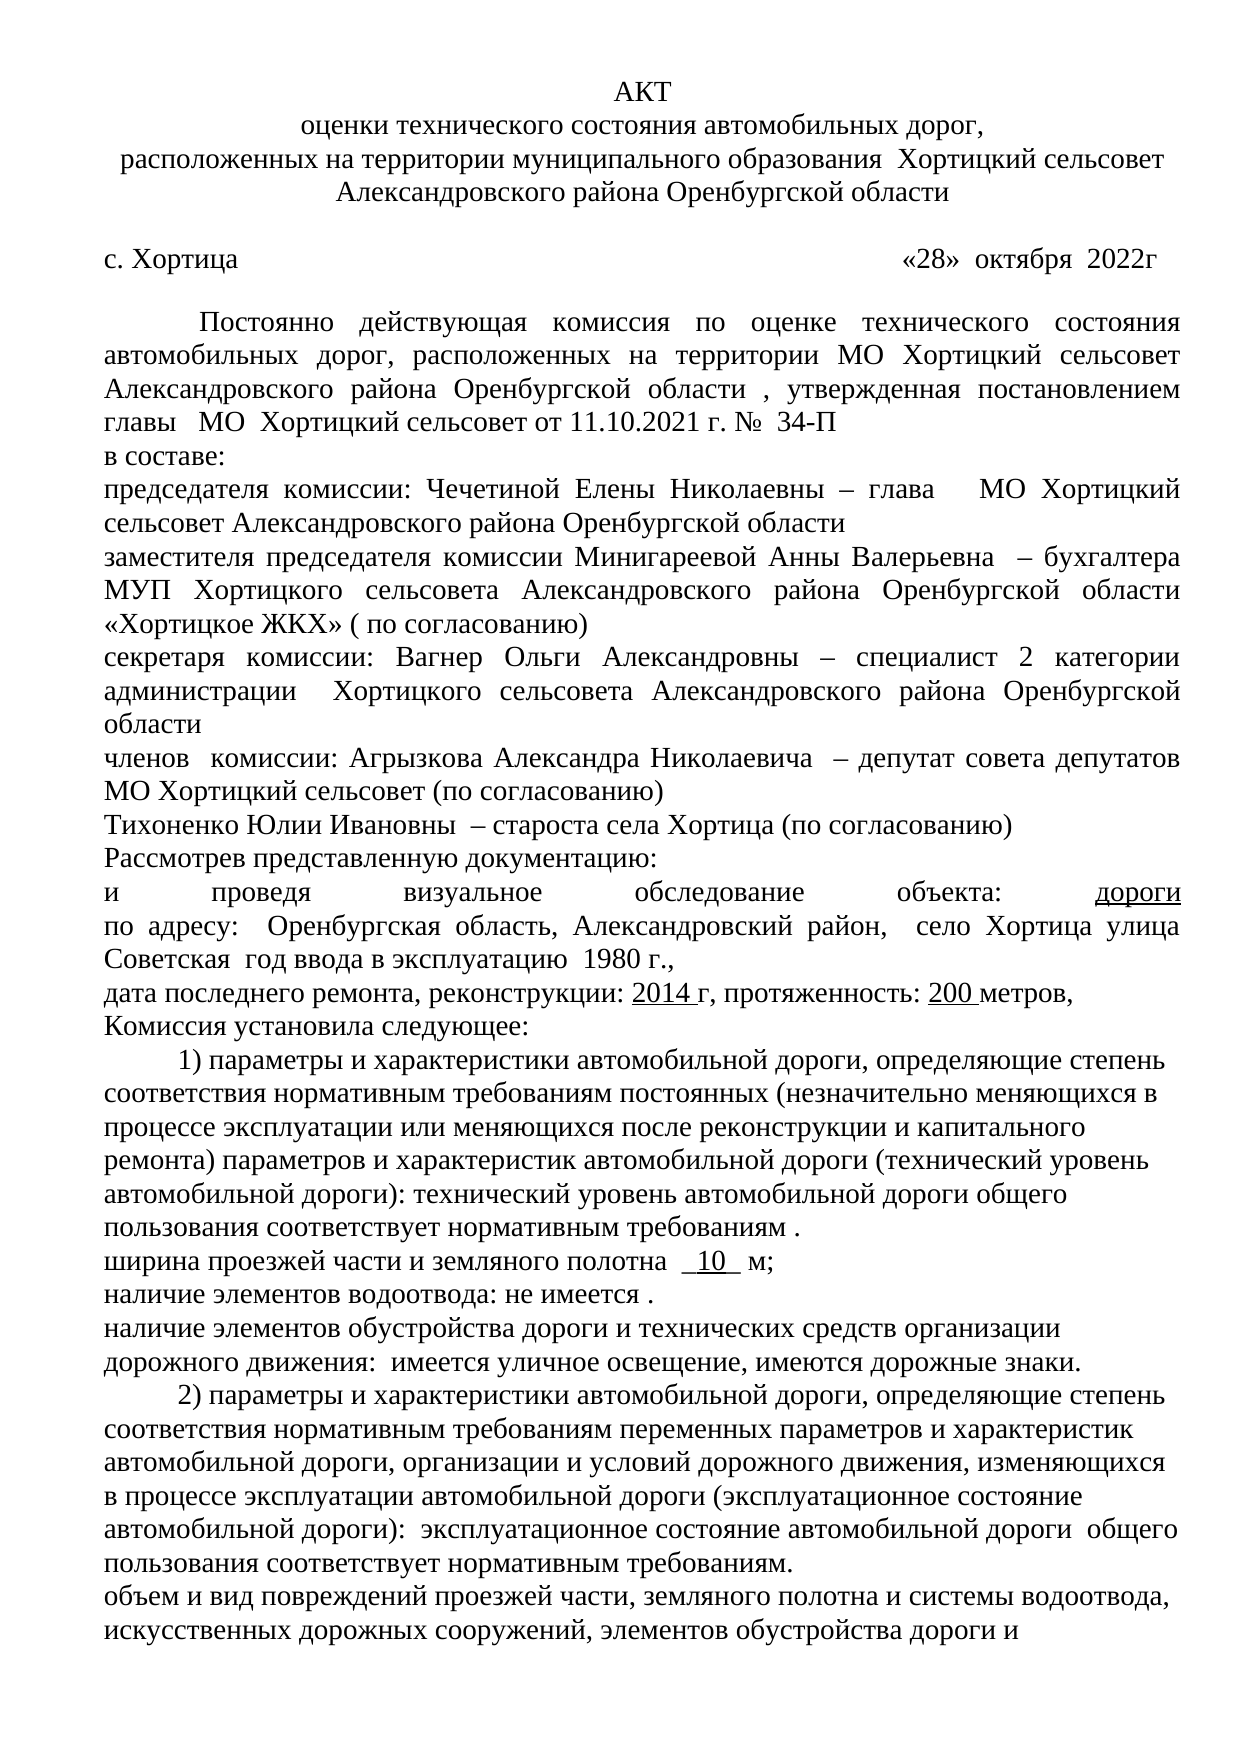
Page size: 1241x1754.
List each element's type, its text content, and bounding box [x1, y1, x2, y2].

text секретаря комиссии: Вагнер Ольги Александровны – специалист 2 категории администрации Хортицкого сельсовета Александровского района Оренбургской области [103, 639, 1181, 740]
text 1) параметры и характеристики автомобильной дороги, определяющие степень соответствия нормативным требованиям постоянных (незначительно меняющихся в процессе эксплуатации или меняющихся после реконструкции и капитального ремонта) параметров и характеристик автомобильной дороги (технический уровень автомобильной дороги): технический уровень автомобильной дороги общего пользования соответствует нормативным требованиям . [103, 1042, 1181, 1243]
text председателя комиссии: Чечетиной Елены Николаевны – глава МО Хортицкий сельсовет Александровского района Оренбургской области [103, 472, 1181, 539]
text заместителя председателя комиссии Минигареевой Анны Валерьевна – бухгалтера МУП Хортицкого сельсовета Александровского района Оренбургской области «Хортицкое ЖКХ» ( по согласованию) [103, 539, 1181, 639]
text АКТ [103, 74, 1181, 107]
text Рассмотрев представленную документацию: [103, 841, 1181, 874]
text наличие элементов водоотвода: не имеется . [103, 1277, 1181, 1310]
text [103, 1578, 1181, 1646]
text и проведя визуальное обследование объекта: дороги по адресу: Оренбургская область, Александровский район, село Хортица улица Советская год ввода в эксплуатацию 1980 г., [103, 874, 1181, 975]
text Постоянно действующая комиссия по оценке технического состояния автомобильных дорог, расположенных на территории МО Хортицкий сельсовет Александровского района Оренбургской области , утвержденная постановлением главы МО Хортицкий сельсовет от 11.10.2021 г. № 34-П [103, 304, 1181, 438]
text оценки технического состояния автомобильных дорог, [103, 107, 1181, 141]
text 2) параметры и характеристики автомобильной дороги, определяющие степень соответствия нормативным требованиям переменных параметров и характеристик автомобильной дороги, организации и условий дорожного движения, изменяющихся в процессе эксплуатации автомобильной дороги (эксплуатационное состояние автомобильной дороги): эксплуатационное состояние автомобильной дороги общего пользования соответствует нормативным требованиям. [103, 1377, 1181, 1578]
text дата последнего ремонта, реконструкции: 2014 г, протяженность: 200 метров, [103, 975, 1181, 1008]
text Тихоненко Юлии Ивановны – староста села Хортица (по согласованию) [103, 807, 1181, 841]
text Комиссия установила следующее: [103, 1008, 1181, 1042]
text в составе: [103, 438, 1181, 472]
text ширина проезжей части и земляного полотна _10_ м; [103, 1243, 1181, 1277]
text с. Хортица «28» октября 2022г [103, 242, 1181, 275]
text расположенных на территории муниципального образования Хортицкий сельсовет Александровского района Оренбургской области [103, 141, 1181, 208]
text наличие элементов обустройства дороги и технических средств организации дорожного движения: имеется уличное освещение, имеются дорожные знаки. [103, 1310, 1181, 1377]
text членов комиссии: Агрызкова Александра Николаевича – депутат совета депутатов МО Хортицкий сельсовет (по согласованию) [103, 740, 1181, 807]
